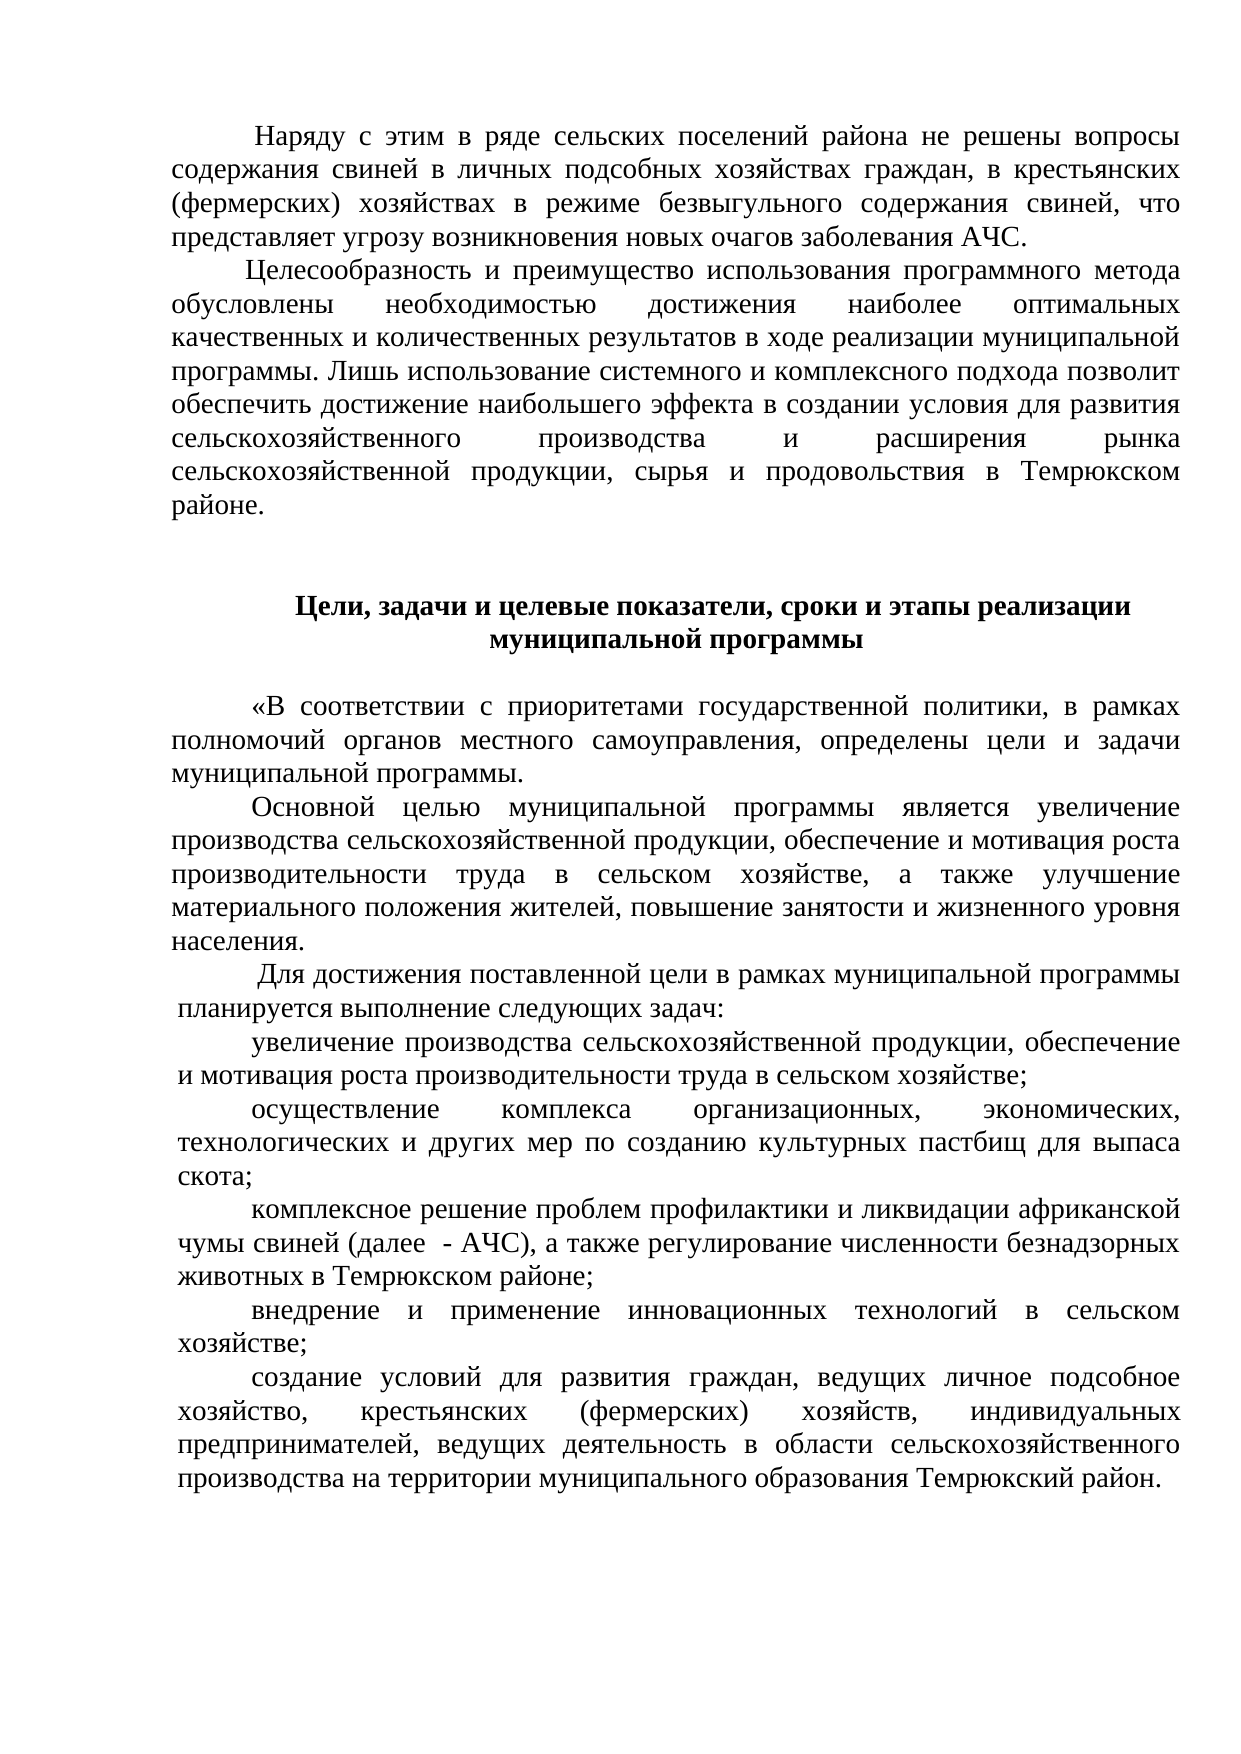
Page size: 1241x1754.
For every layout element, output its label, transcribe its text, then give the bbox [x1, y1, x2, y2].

text «В соответствии с приоритетами государственной политики, в рамках полномочий органов местного самоуправления, определены цели и задачи муниципальной программы. [171, 688, 1181, 789]
text создание условий для развития граждан, ведущих личное подсобное хозяйство, крестьянских (фермерских) хозяйств, индивидуальных предпринимателей, ведущих деятельность в области сельскохозяйственного производства на территории муниципального образования Темрюкский район. [177, 1359, 1181, 1493]
text внедрение и применение инновационных технологий в сельском хозяйстве; [177, 1292, 1181, 1359]
text Цели, задачи и целевые показатели, сроки и этапы реализации муниципальной программы [171, 588, 1181, 655]
text Для достижения поставленной цели в рамках муниципальной программы планируется выполнение следующих задач: [177, 957, 1181, 1024]
text комплексное решение проблем профилактики и ликвидации африканской чумы свиней (далее - АЧС), а также регулирование численности безнадзорных животных в Темрюкском районе; [177, 1191, 1181, 1292]
text Наряду с этим в ряде сельских поселений района не решены вопросы содержания свиней в личных подсобных хозяйствах граждан, в крестьянских (фермерских) хозяйствах в режиме безвыгульного содержания свиней, что представляет угрозу возникновения новых очагов заболевания АЧС. [171, 118, 1181, 252]
text Целесообразность и преимущество использования программного метода обусловлены необходимостью достижения наиболее оптимальных качественных и количественных результатов в ходе реализации муниципальной программы. Лишь использование системного и комплексного подхода позволит обеспечить достижение наибольшего эффекта в создании условия для развития сельскохозяйственного производства и расширения рынка сельскохозяйственной продукции, сырья и продовольствия в Темрюкском районе. [171, 252, 1181, 521]
text Основной целью муниципальной программы является увеличение производства сельскохозяйственной продукции, обеспечение и мотивация роста производительности труда в сельском хозяйстве, а также улучшение материального положения жителей, повышение занятости и жизненного уровня населения. [171, 789, 1181, 957]
text увеличение производства сельскохозяйственной продукции, обеспечение и мотивация роста производительности труда в сельском хозяйстве; [177, 1024, 1181, 1091]
text осуществление комплекса организационных, экономических, технологических и других мер по созданию культурных пастбищ для выпаса скота; [177, 1091, 1181, 1191]
